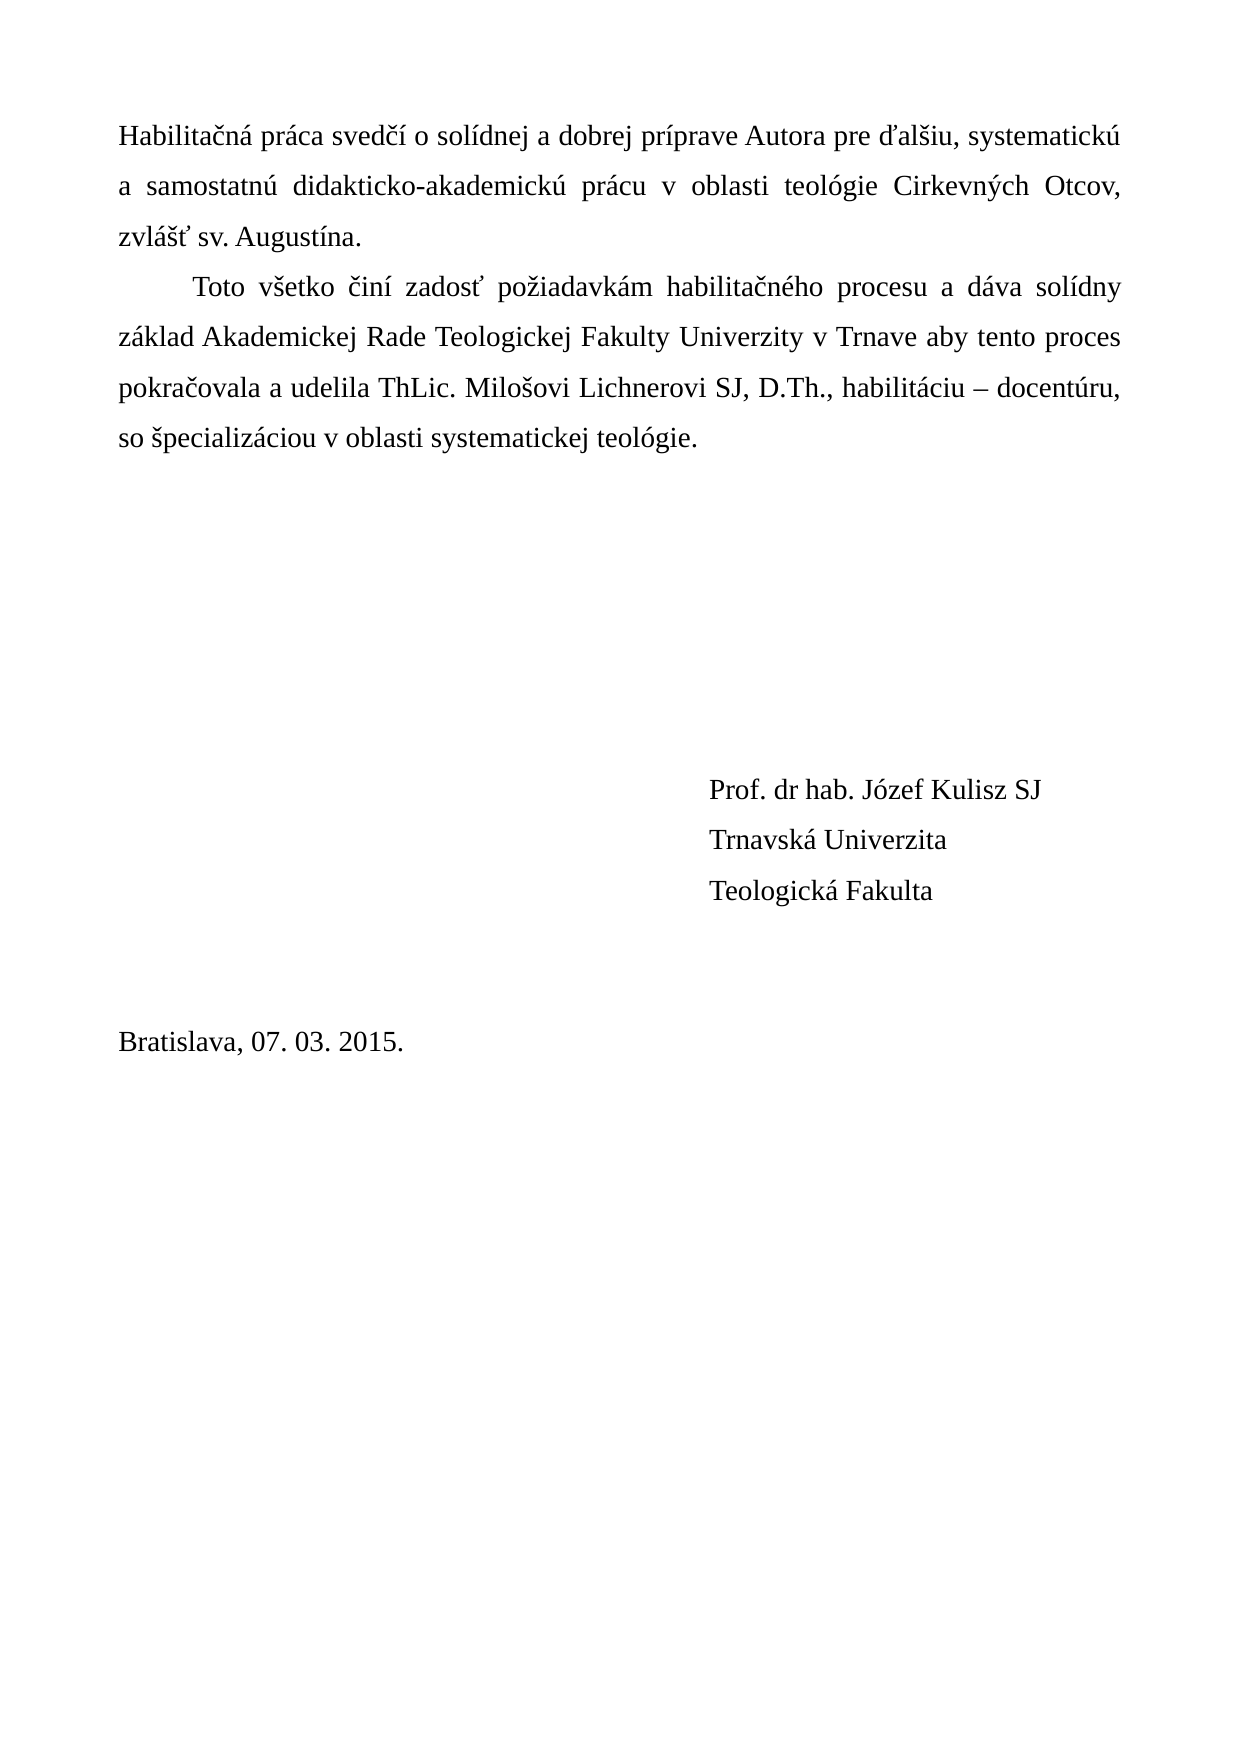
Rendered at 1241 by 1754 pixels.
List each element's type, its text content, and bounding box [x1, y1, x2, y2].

text Trnavská Univerzita [635, 822, 1122, 856]
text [118, 118, 1122, 252]
text Prof. dr hab. Józef Kulisz SJ [635, 772, 1122, 806]
text Bratislava, 07. 03. 2015. [118, 1024, 1122, 1057]
text Toto všetko činí zadosť požiadavkám habilitačného procesu a dáva solídny základ Akademickej Rade Teologickej Fakulty Univerzity v Trnave aby tento proces pokračovala a udelila ThLic. Milošovi Lichnerovi SJ, D.Th., habilitáciu – docentúru, so špecializáciou v oblasti systematickej teológie. [118, 269, 1122, 453]
text Teologická Fakulta [635, 873, 1122, 906]
